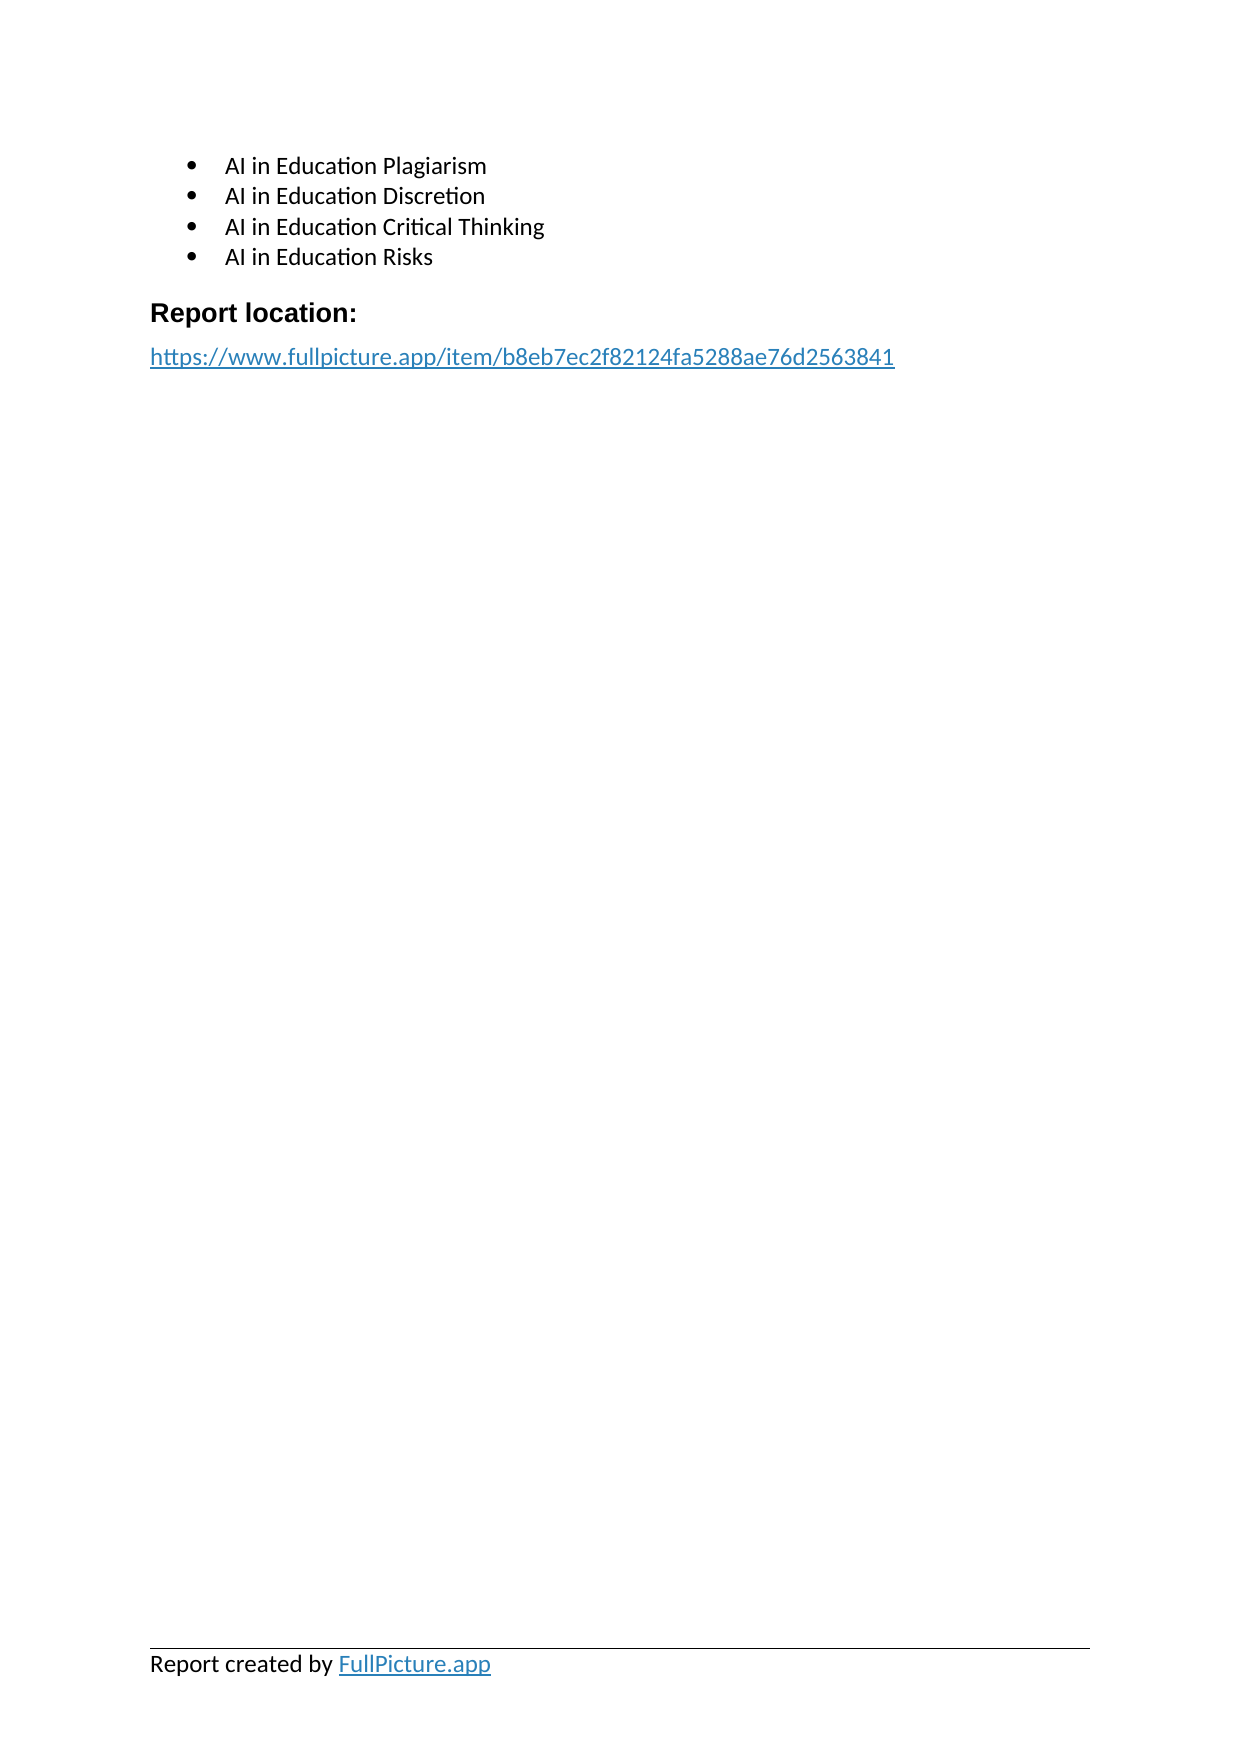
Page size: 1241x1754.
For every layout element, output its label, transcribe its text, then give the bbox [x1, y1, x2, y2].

list AI in Education Risks [187, 242, 1090, 272]
list AI in Education Plagiarism [187, 150, 1090, 181]
list AI in Education Discretion [187, 181, 1090, 211]
list AI in Education Critical Thinking [187, 211, 1090, 242]
subtitle Report location: [150, 297, 1090, 328]
text https://www.fullpicture.app/item/b8eb7ec2f82124fa5288ae76d2563841 [150, 341, 1090, 371]
